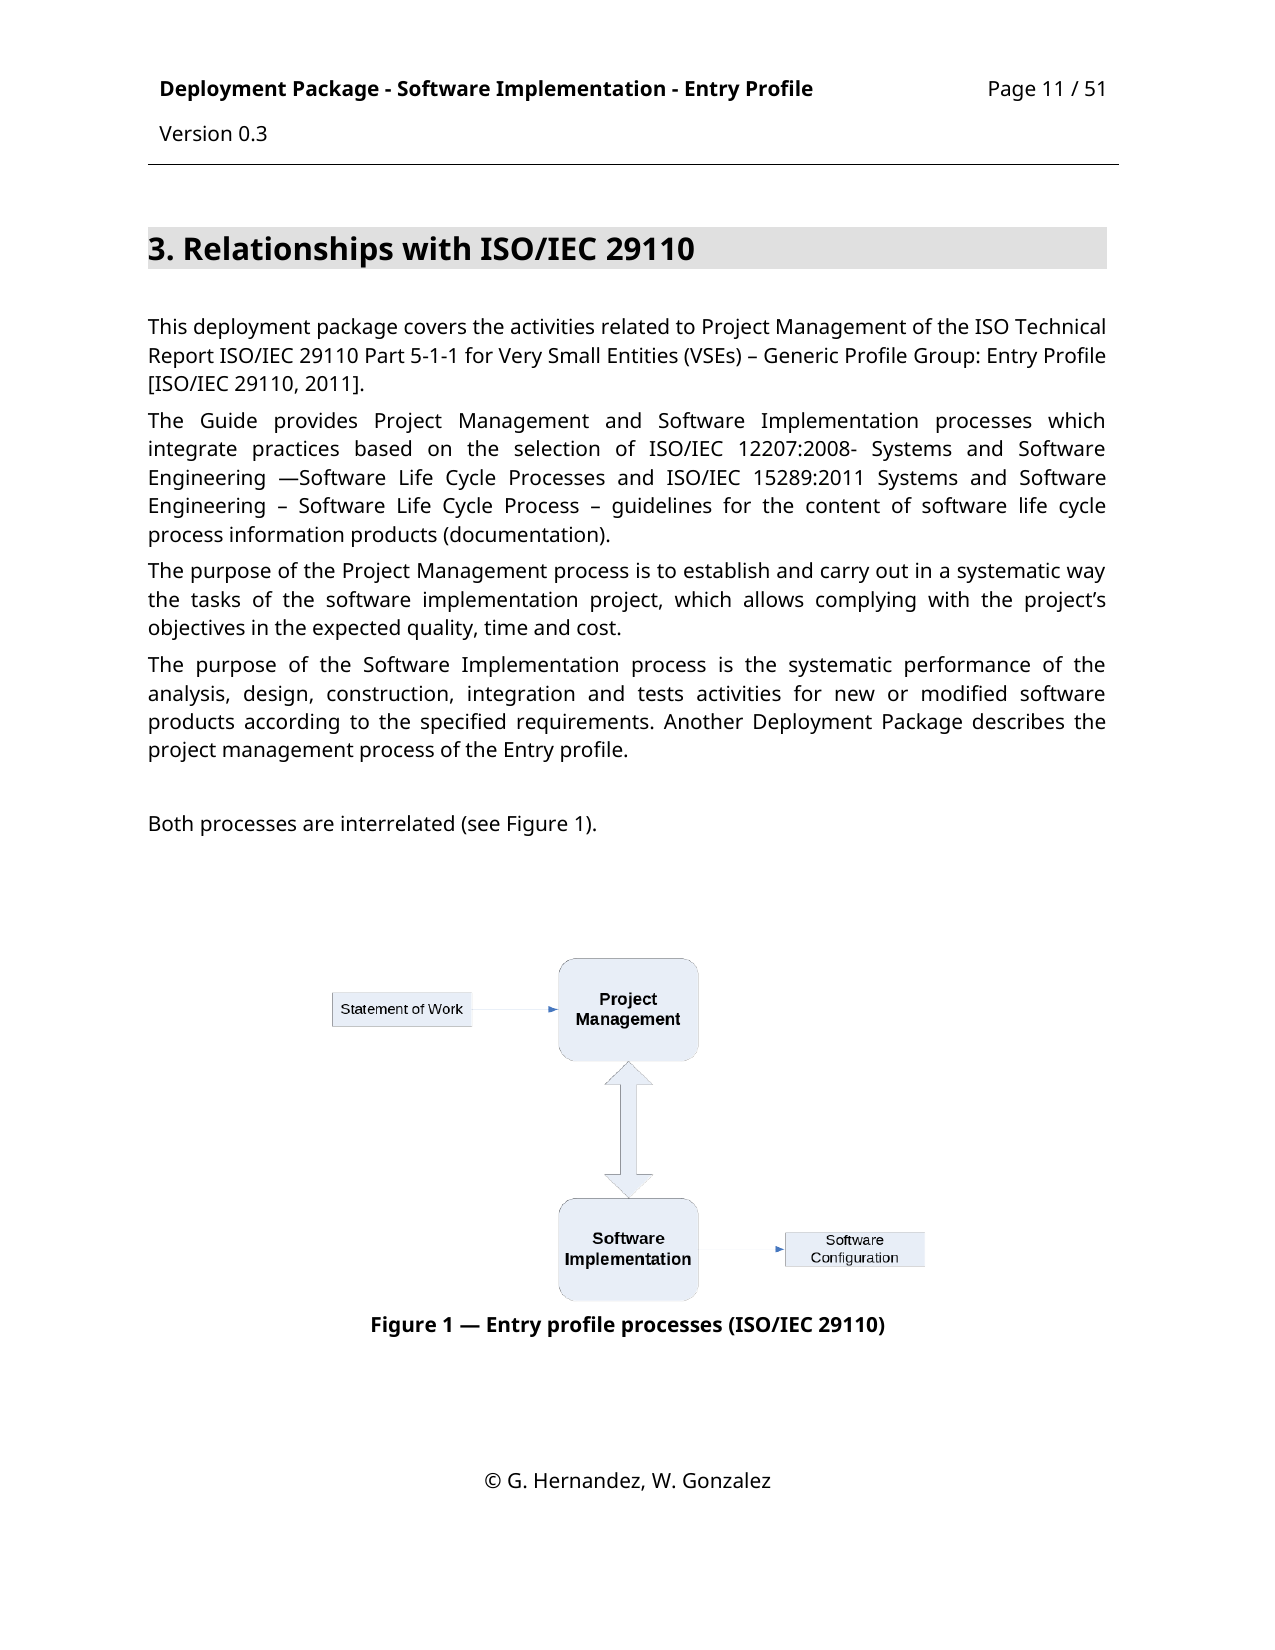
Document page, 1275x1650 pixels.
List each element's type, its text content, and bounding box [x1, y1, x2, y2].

text The purpose of the Software Implementation process is the systematic performance of the analysis, design, construction, integration and tests activities for new or modified software products according to the specified requirements. Another Deployment Package describes the project management process of the Entry profile. [148, 650, 1107, 764]
text The purpose of the Project Management process is to establish and carry out in a systematic way the tasks of the software implementation project, which allows complying with the project’s objectives in the expected quality, time and cost. [148, 557, 1107, 642]
text The Guide provides Project Management and Software Implementation processes which integrate practices based on the selection of ISO/IEC 12207:2008- Systems and Software Engineering —Software Life Cycle Processes and ISO/IEC 15289:2011 Systems and Software Engineering – Software Life Cycle Process – guidelines for the content of software life cycle process information products (documentation). [148, 406, 1107, 548]
text This deployment package covers the activities related to Project Management of the ISO Technical Report ISO/IEC 29110 Part 5-1-1 for Very Small Entities (VSEs) – Generic Profile Group: Entry Profile [ISO/IEC 29110, 2011]. [148, 312, 1107, 398]
subtitle 3. Relationships with ISO/IEC 29110 [148, 227, 1107, 269]
text Figure 1 — Entry profile processes (ISO/IEC 29110) [148, 1310, 1107, 1338]
text Both processes are interrelated (see Figure 1). [148, 809, 1107, 838]
